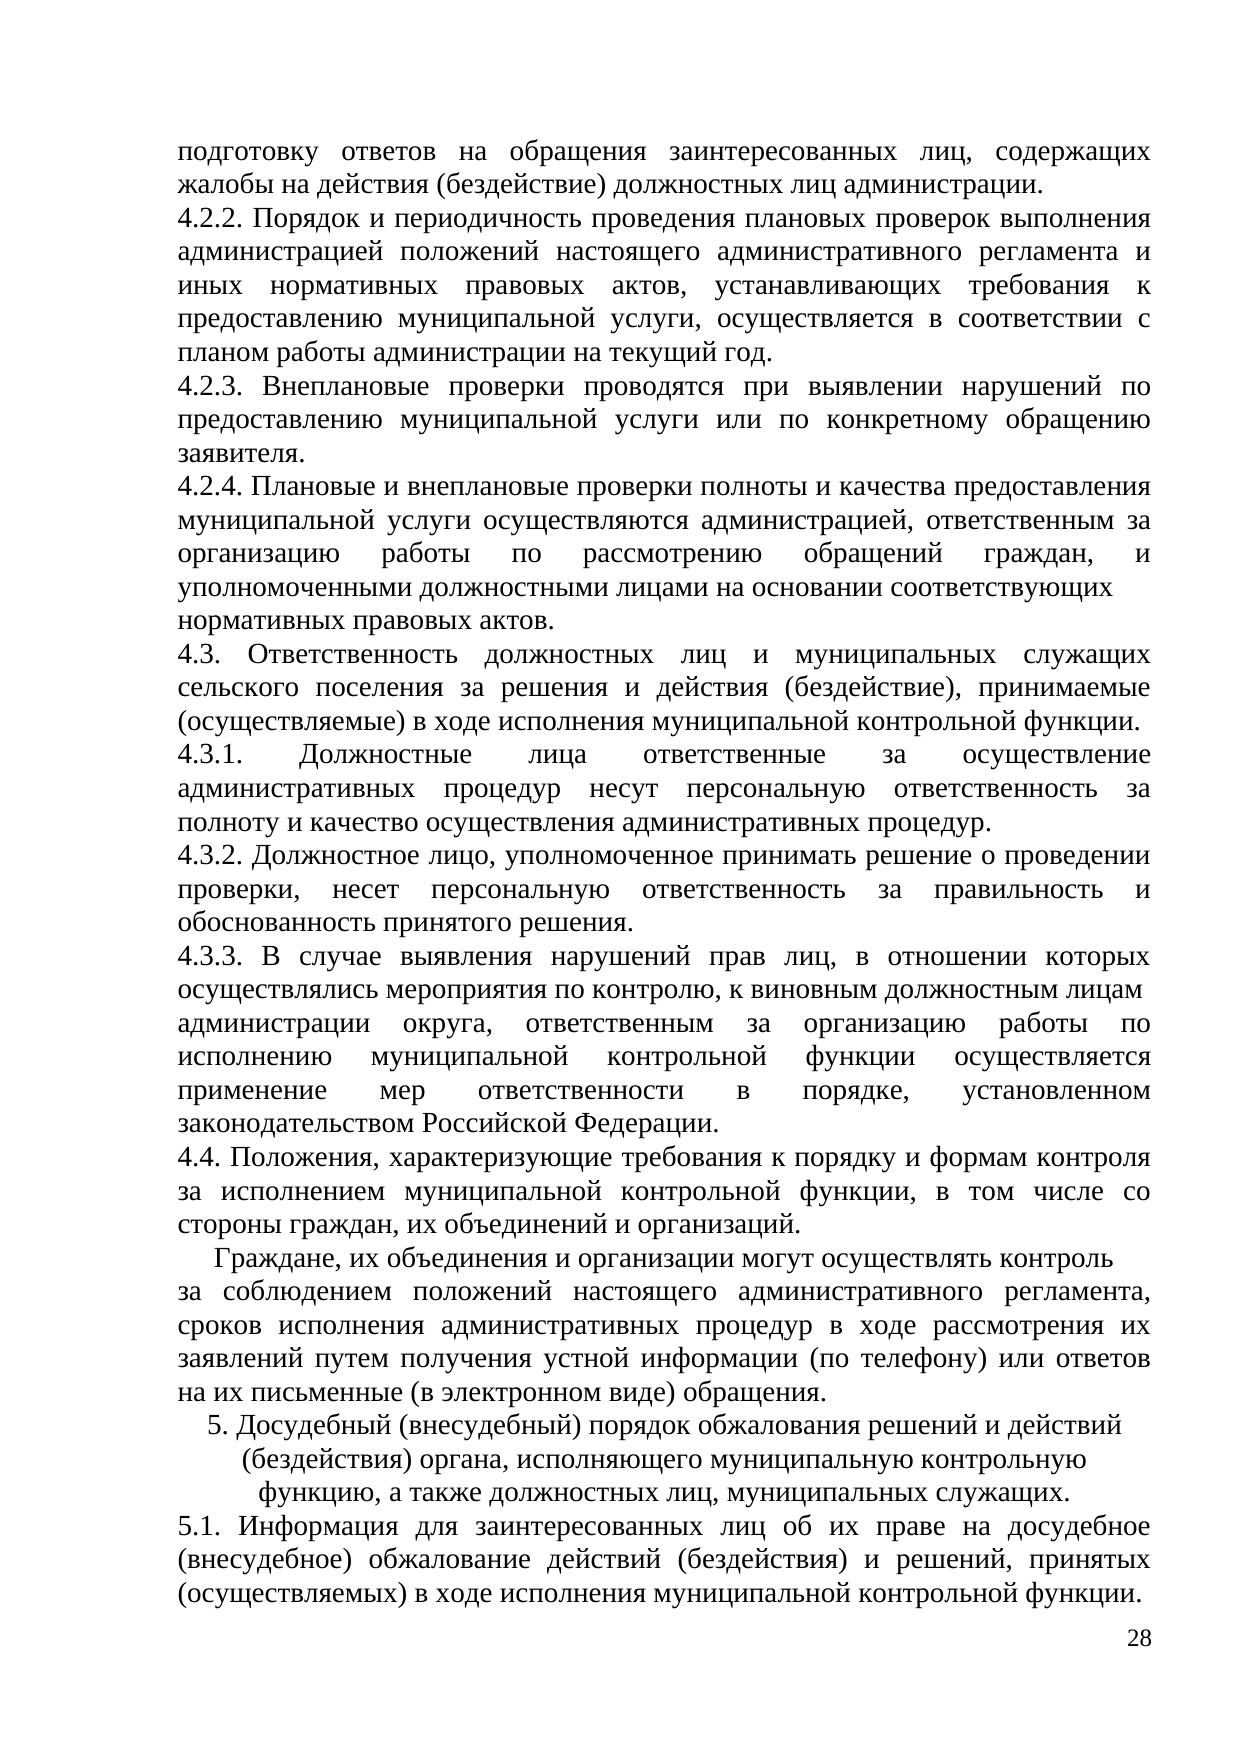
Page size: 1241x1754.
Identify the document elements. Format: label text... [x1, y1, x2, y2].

text администрации округа, ответственным за организацию работы по исполнению муниципальной контрольной функции осуществляется применение мер ответственности в порядке, установленном законодательством Российской Федерации. [177, 1005, 1152, 1139]
text 4.4. Положения, характеризующие требования к порядку и формам контроля за исполнением муниципальной контрольной функции, в том числе со стороны граждан, их объединений и организаций. [177, 1139, 1152, 1240]
text 4.3.3. В случае выявления нарушений прав лиц, в отношении которых осуществлялись мероприятия по контролю, к виновным должностным лицам [177, 938, 1152, 1005]
text 5. Досудебный (внесудебный) порядок обжалования решений и действий (бездействия) органа, исполняющего муниципальную контрольную функцию, а также должностных лиц, муниципальных служащих. [177, 1407, 1152, 1508]
text 4.3. Ответственность должностных лиц и муниципальных служащих сельского поселения за решения и действия (бездействие), принимаемые (осуществляемые) в ходе исполнения муниципальной контрольной функции. [177, 636, 1152, 737]
text нормативных правовых актов. [177, 602, 1152, 636]
text Граждане, их объединения и организации могут осуществлять контроль [177, 1240, 1152, 1273]
text за соблюдением положений настоящего административного регламента, сроков исполнения административных процедур в ходе рассмотрения их заявлений путем получения устной информации (по телефону) или ответов на их письменные (в электронном виде) обращения. [177, 1273, 1152, 1407]
text 5.1. Информация для заинтересованных лиц об их праве на досудебное (внесудебное) обжалование действий (бездействия) и решений, принятых (осуществляемых) в ходе исполнения муниципальной контрольной функции. [177, 1508, 1152, 1609]
text 4.3.2. Должностное лицо, уполномоченное принимать решение о проведении проверки, несет персональную ответственность за правильность и обоснованность принятого решения. [177, 837, 1152, 938]
text 4.2.2. Порядок и периодичность проведения плановых проверок выполнения администрацией положений настоящего административного регламента и иных нормативных правовых актов, устанавливающих требования к предоставлению муниципальной услуги, осуществляется в соответствии с планом работы администрации на текущий год. [177, 200, 1152, 368]
text 4.2.3. Внеплановые проверки проводятся при выявлении нарушений по предоставлению муниципальной услуги или по конкретному обращению заявителя. [177, 368, 1152, 468]
text 4.3.1. Должностные лица ответственные за осуществление административных процедур несут персональную ответственность за полноту и качество осуществления административных процедур. [177, 737, 1152, 837]
text подготовку ответов на обращения заинтересованных лиц, содержащих жалобы на действия (бездействие) должностных лиц администрации. [177, 133, 1152, 200]
text 4.2.4. Плановые и внеплановые проверки полноты и качества предоставления муниципальной услуги осуществляются администрацией, ответственным за организацию работы по рассмотрению обращений граждан, и уполномоченными должностными лицами на основании соответствующих [177, 468, 1152, 602]
